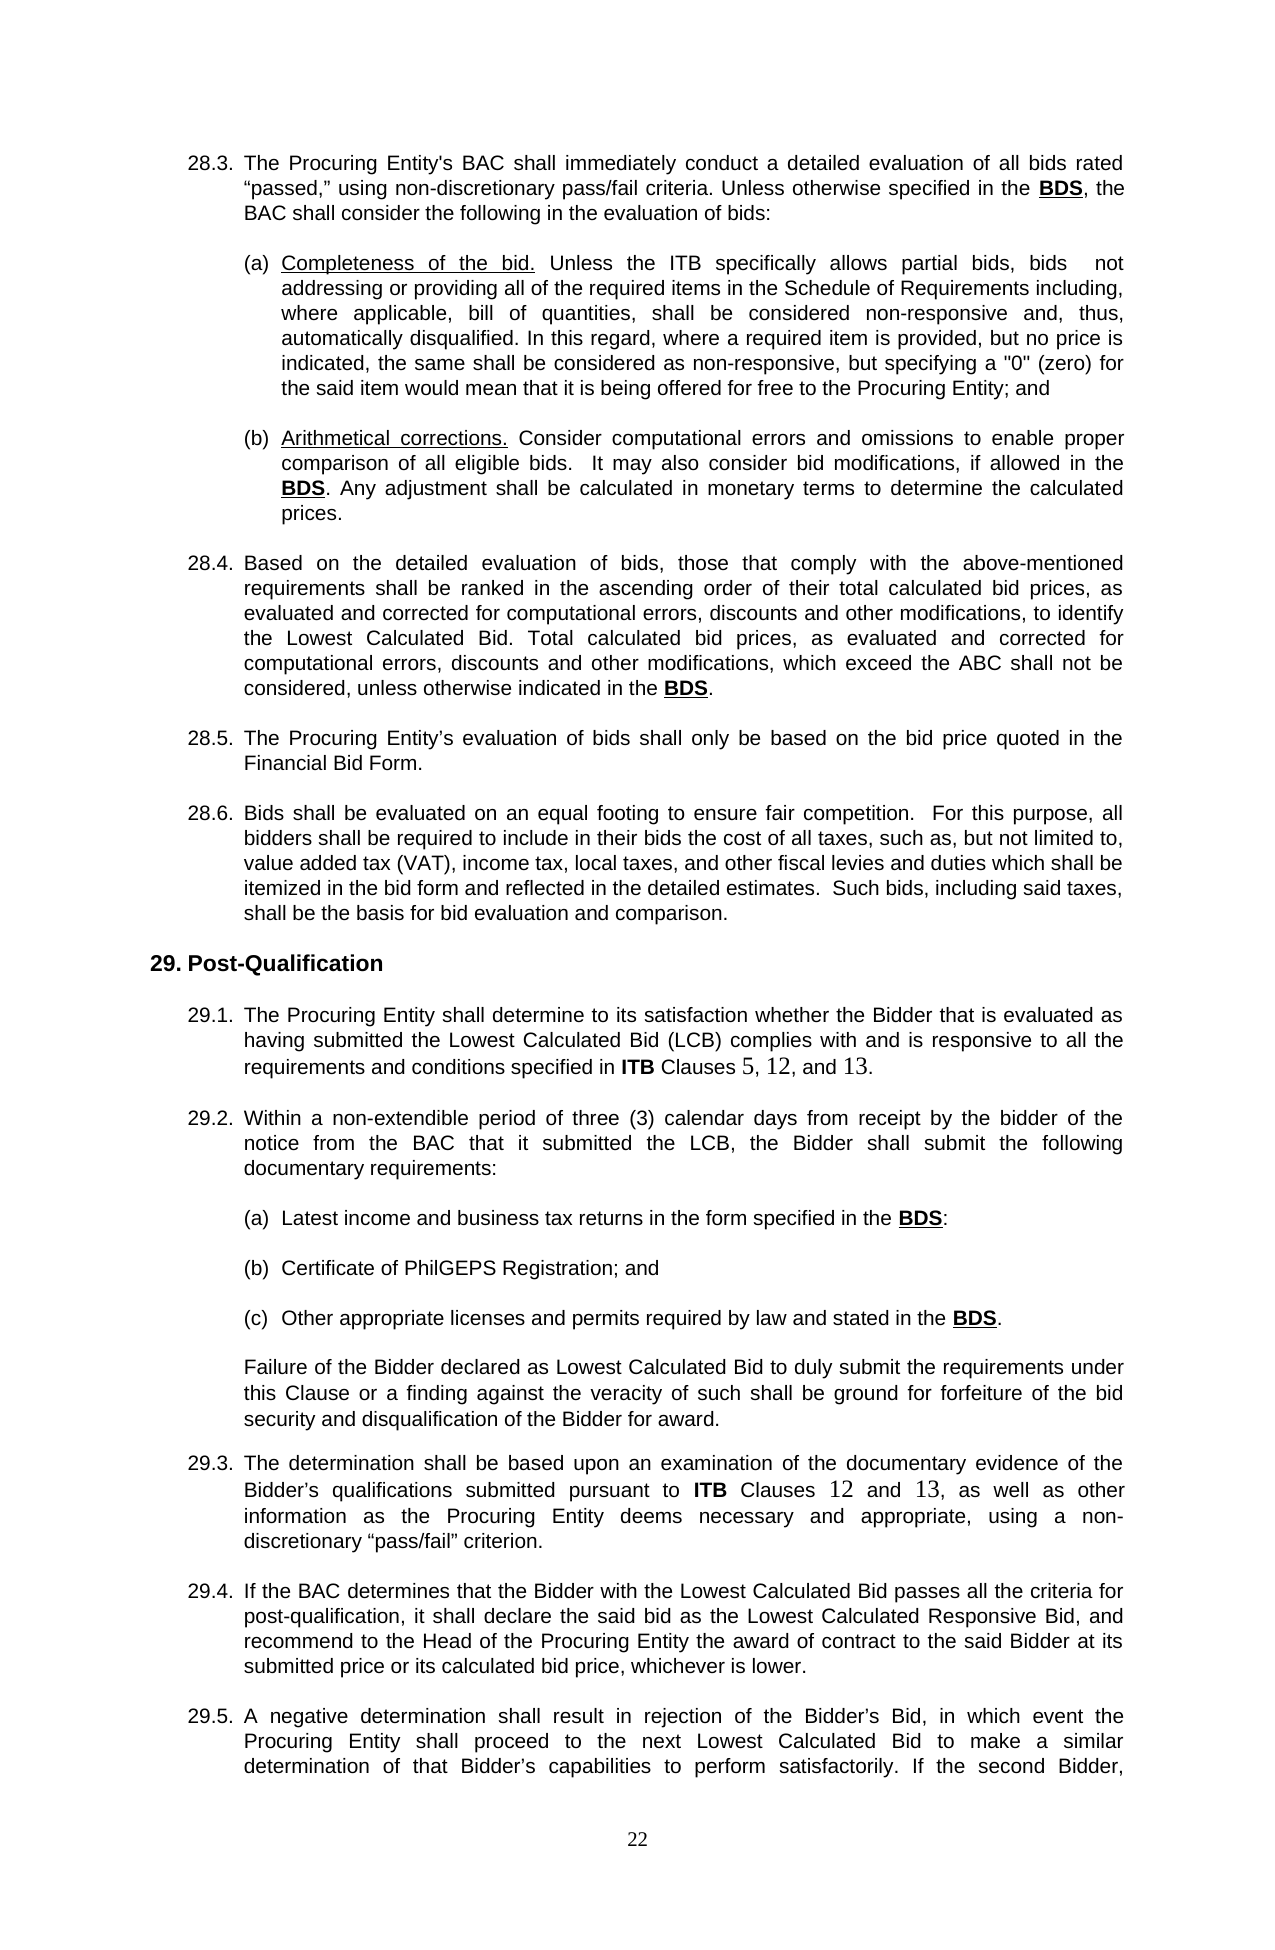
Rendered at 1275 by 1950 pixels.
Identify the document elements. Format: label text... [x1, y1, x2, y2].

text Based on the detailed evaluation of bids, those that comply with the above-mentioned requirements shall be ranked in the ascending order of their total calculated bid prices, as evaluated and corrected for computational errors, discounts and other modifications, to identify the Lowest Calculated Bid. Total calculated bid prices, as evaluated and corrected for computational errors, discounts and other modifications, which exceed the ABC shall not be considered, unless otherwise indicated in the BDS. [187, 550, 1125, 700]
text The Procuring Entity’s evaluation of bids shall only be based on the bid price quoted in the Financial Bid Form. [187, 725, 1125, 775]
list Certificate of PhilGEPS Registration; and [244, 1255, 1125, 1280]
list Arithmetical corrections. Consider computational errors and omissions to enable proper comparison of all eligible bids. It may also consider bid modifications, if allowed in the BDS. Any adjustment shall be calculated in monetary terms to determine the calculated prices. [244, 425, 1125, 525]
text Failure of the Bidder declared as Lowest Calculated Bid to duly submit the requirements under this Clause or a finding against the veracity of such shall be ground for forfeiture of the bid security and disqualification of the Bidder for award. [244, 1355, 1125, 1431]
list Latest income and business tax returns in the form specified in the BDS: [244, 1205, 1125, 1230]
text Bids shall be evaluated on an equal footing to ensure fair competition. For this purpose, all bidders shall be required to include in their bids the cost of all taxes, such as, but not limited to, value added tax (VAT), income tax, local taxes, and other fiscal levies and duties which shall be itemized in the bid form and reflected in the detailed estimates. Such bids, including said taxes, shall be the basis for bid evaluation and comparison. [187, 800, 1125, 925]
text If the BAC determines that the Bidder with the Lowest Calculated Bid passes all the criteria for post-qualification, it shall declare the said bid as the Lowest Calculated Responsive Bid, and recommend to the Head of the Procuring Entity the award of contract to the said Bidder at its submitted price or its calculated bid price, whichever is lower. [187, 1578, 1125, 1678]
text Within a non-extendible period of three (3) calendar days from receipt by the bidder of the notice from the BAC that it submitted the LCB, the Bidder shall submit the following documentary requirements: [187, 1105, 1125, 1180]
text The Procuring Entity's BAC shall immediately conduct a detailed evaluation of all bids rated “passed,” using non-discretionary pass/fail criteria. Unless otherwise specified in the BDS, the BAC shall consider the following in the evaluation of bids: [187, 150, 1125, 225]
text The Procuring Entity shall determine to its satisfaction whether the Bidder that is evaluated as having submitted the Lowest Calculated Bid (LCB) complies with and is responsive to all the requirements and conditions specified in ITB Clauses 5, 12, and 13. [187, 1001, 1125, 1080]
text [187, 1703, 1125, 1778]
list Other appropriate licenses and permits required by law and stated in the BDS. [244, 1305, 1125, 1330]
subtitle Post-Qualification [150, 950, 1125, 976]
text The determination shall be based upon an examination of the documentary evidence of the Bidder’s qualifications submitted pursuant to ITB Clauses 12 and 13, as well as other information as the Procuring Entity deems necessary and appropriate, using a non-discretionary “pass/fail” criterion. [187, 1449, 1125, 1553]
list Completeness of the bid. Unless the ITB specifically allows partial bids, bids not addressing or providing all of the required items in the Schedule of Requirements including, where applicable, bill of quantities, shall be considered non-responsive and, thus, automatically disqualified. In this regard, where a required item is provided, but no price is indicated, the same shall be considered as non-responsive, but specifying a "0" (zero) for the said item would mean that it is being offered for free to the Procuring Entity; and [244, 250, 1125, 400]
